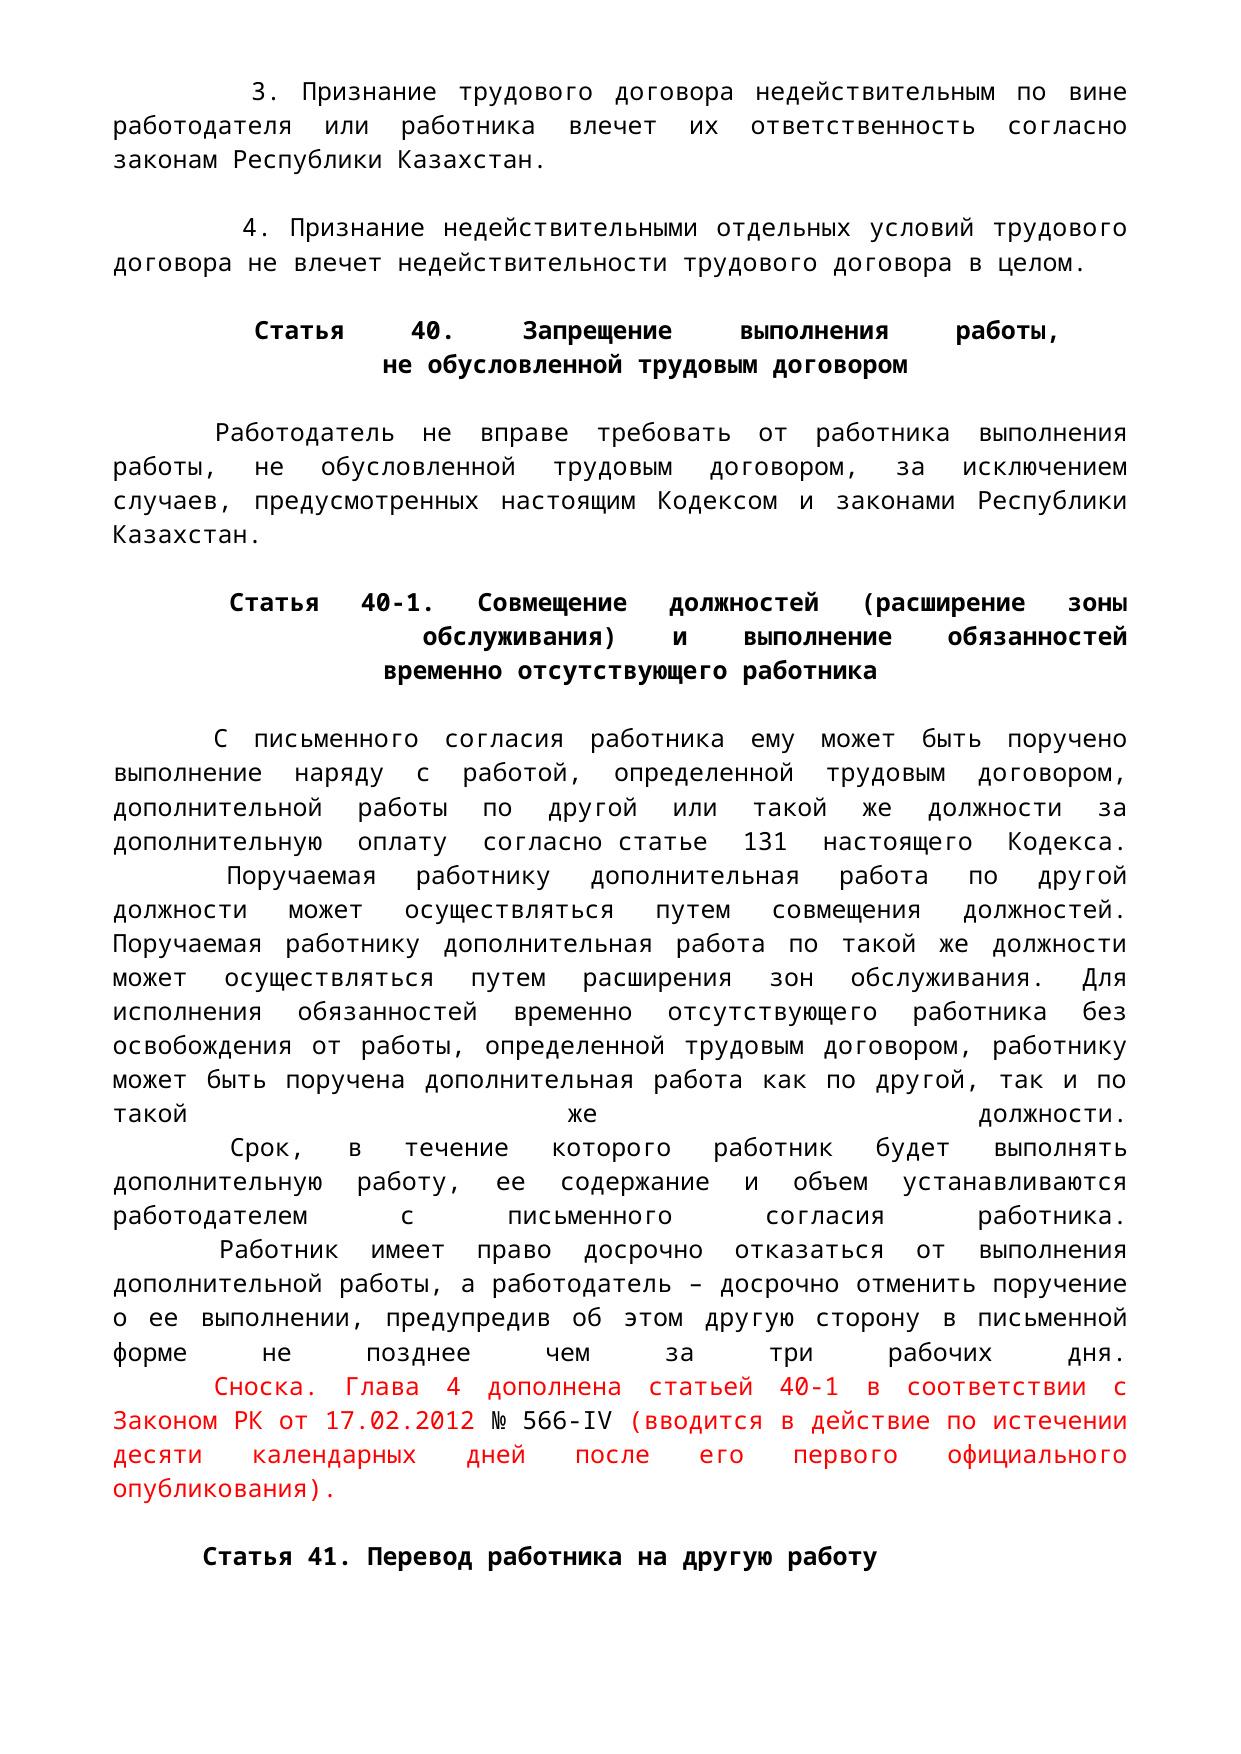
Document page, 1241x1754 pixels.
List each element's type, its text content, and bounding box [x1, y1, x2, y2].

text 3. Признание трудового договора недействительным по вине работодателя или работника влечет их ответственность согласно законам Республики Казахстан. [112, 74, 1128, 176]
text С письменного согласия работника ему может быть поручено выполнение наряду с работой, определенной трудовым договором, дополнительной работы по другой или такой же должности за дополнительную оплату согласно статье 131 настоящего Кодекса. Поручаемая работнику дополнительная работа по другой должности может осуществляться путем совмещения должностей. Поручаемая работнику дополнительная работа по такой же должности может осуществляться путем расширения зон обслуживания. Для исполнения обязанностей временно отсутствующего работника без освобождения от работы, определенной трудовым договором, работнику может быть поручена дополнительная работа как по другой, так и по такой же должности. Срок, в течение которого работник будет выполнять дополнительную работу, ее содержание и объем устанавливаются работодателем с письменного согласия работника. Работник имеет право досрочно отказаться от выполнения дополнительной работы, а работодатель – досрочно отменить поручение о ее выполнении, предупредив об этом другую сторону в письменной форме не позднее чем за три рабочих дня. Сноска. Глава 4 дополнена статьей 40-1 в соответствии с Законом РК от 17.02.2012 № 566-IV (вводится в действие по истечении десяти календарных дней после его первого официального опубликования). [112, 721, 1128, 1504]
text 4. Признание недействительными отдельных условий трудового договора не влечет недействительности трудового договора в целом. [112, 210, 1128, 278]
text Статья 40. Запрещение выполнения работы, не обусловленной трудовым договором [112, 312, 1128, 380]
text Работодатель не вправе требовать от работника выполнения работы, не обусловленной трудовым договором, за исключением случаев, предусмотренных настоящим Кодексом и законами Республики Казахстан. [112, 414, 1128, 551]
text Статья 40-1. Совмещение должностей (расширение зоны обслуживания) и выполнение обязанностей временно отсутствующего работника [112, 585, 1128, 687]
text Статья 41. Перевод работника на другую работу [112, 1538, 1128, 1573]
